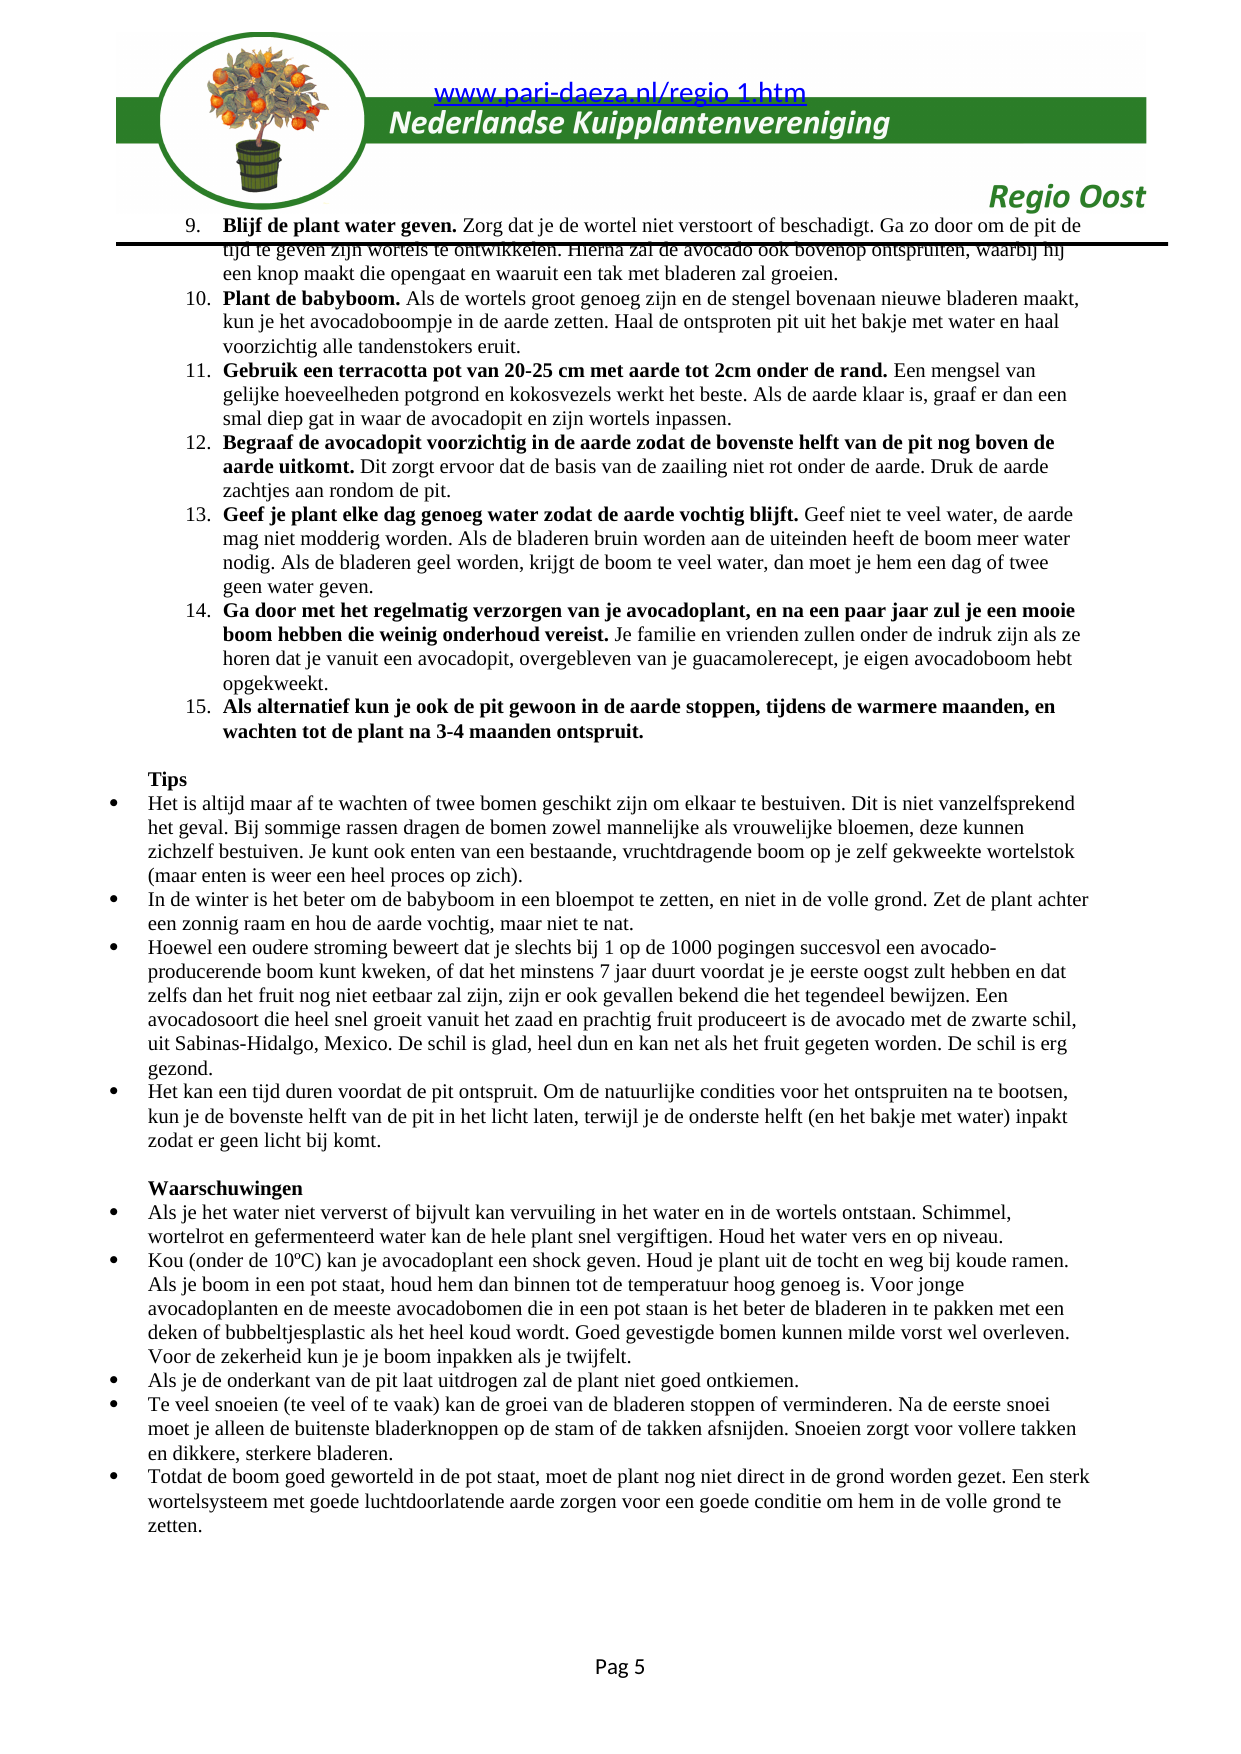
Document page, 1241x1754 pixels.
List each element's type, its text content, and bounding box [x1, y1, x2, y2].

list Gebruik een terracotta pot van 20-25 cm met aarde tot 2cm onder de rand. Een mengsel van gelijke hoeveelheden potgrond en kokosvezels werkt het beste. Als de aarde klaar is, graaf er dan een smal diep gat in waar de avocadopit en zijn wortels inpassen. [185, 358, 1093, 430]
list Het is altijd maar af te wachten of twee bomen geschikt zijn om elkaar te bestuiven. Dit is niet vanzelfsprekend het geval. Bij sommige rassen dragen de bomen zowel mannelijke als vrouwelijke bloemen, deze kunnen zichzelf bestuiven. Je kunt ook enten van een bestaande, vruchtdragende boom op je zelf gekweekte wortelstok (maar enten is weer een heel proces op zich). [110, 791, 1093, 887]
list In de winter is het beter om de babyboom in een bloempot te zetten, en niet in de volle grond. Zet de plant achter een zonnig raam en hou de aarde vochtig, maar niet te nat. [110, 887, 1093, 935]
list Te veel snoeien (te veel of te vaak) kan de groei van de bladeren stoppen of verminderen. Na de eerste snoei moet je alleen de buitenste bladerknoppen op de stam of de takken afsnijden. Snoeien zorgt voor vollere takken en dikkere, sterkere bladeren. [110, 1392, 1093, 1464]
list Het kan een tijd duren voordat de pit ontspruit. Om de natuurlijke condities voor het ontspruiten na te bootsen, kun je de bovenste helft van de pit in het licht laten, terwijl je de onderste helft (en het bakje met water) inpakt zodat er geen licht bij komt. [110, 1079, 1093, 1152]
picture [116, 32, 1147, 214]
list Totdat de boom goed geworteld in de pot staat, moet de plant nog niet direct in de grond worden gezet. Een sterk wortelsysteem met goede luchtdoorlatende aarde zorgen voor een goede conditie om hem in de volle grond te zetten. [110, 1464, 1093, 1537]
list Plant de babyboom. Als de wortels groot genoeg zijn en de stengel bovenaan nieuwe bladeren maakt, kun je het avocadoboompje in de aarde zetten. Haal de ontsproten pit uit het bakje met water en haal voorzichtig alle tandenstokers eruit. [185, 285, 1093, 358]
list Begraaf de avocadopit voorzichtig in de aarde zodat de bovenste helft van de pit nog boven de aarde uitkomt. Dit zorgt ervoor dat de basis van de zaailing niet rot onder de aarde. Druk de aarde zachtjes aan rondom de pit. [185, 430, 1093, 502]
list Hoewel een oudere stroming beweert dat je slechts bij 1 op de 1000 pogingen succesvol een avocado-producerende boom kunt kweken, of dat het minstens 7 jaar duurt voordat je je eerste oogst zult hebben en dat zelfs dan het fruit nog niet eetbaar zal zijn, zijn er ook gevallen bekend die het tegendeel bewijzen. Een avocadosoort die heel snel groeit vanuit het zaad en prachtig fruit produceert is de avocado met de zwarte schil, uit Sabinas-Hidalgo, Mexico. De schil is glad, heel dun en kan net als het fruit gegeten worden. De schil is erg gezond. [110, 935, 1093, 1079]
list Als je het water niet ververst of bijvult kan vervuiling in het water en in de wortels ontstaan. Schimmel, wortelrot en gefermenteerd water kan de hele plant snel vergiftigen. Houd het water vers en op niveau. [110, 1200, 1093, 1248]
list Ga door met het regelmatig verzorgen van je avocadoplant, en na een paar jaar zul je een mooie boom hebben die weinig onderhoud vereist. Je familie en vrienden zullen onder de indruk zijn als ze horen dat je vanuit een avocadopit, overgebleven van je guacamolerecept, je eigen avocadoboom hebt opgekweekt. [185, 598, 1093, 694]
list Kou (onder de 10ºC) kan je avocadoplant een shock geven. Houd je plant uit de tocht en weg bij koude ramen. Als je boom in een pot staat, houd hem dan binnen tot de temperatuur hoog genoeg is. Voor jonge avocadoplanten en de meeste avocadobomen die in een pot staan is het beter de bladeren in te pakken met een deken of bubbeltjesplastic als het heel koud wordt. Goed gevestigde bomen kunnen milde vorst wel overleven. Voor de zekerheid kun je je boom inpakken als je twijfelt. [110, 1248, 1093, 1368]
list Als alternatief kun je ook de pit gewoon in de aarde stoppen, tijdens de warmere maanden, en wachten tot de plant na 3-4 maanden ontspruit. [185, 694, 1093, 743]
subtitle Waarschuwingen [148, 1176, 1093, 1200]
subtitle Tips [148, 767, 1093, 791]
list Als je de onderkant van de pit laat uitdrogen zal de plant niet goed ontkiemen. [110, 1368, 1093, 1392]
list Geef je plant elke dag genoeg water zodat de aarde vochtig blijft. Geef niet te veel water, de aarde mag niet modderig worden. Als de bladeren bruin worden aan de uiteinden heeft de boom meer water nodig. Als de bladeren geel worden, krijgt de boom te veel water, dan moet je hem een dag of twee geen water geven. [185, 502, 1093, 598]
list Blijf de plant water geven. Zorg dat je de wortel niet verstoort of beschadigt. Ga zo door om de pit de tijd te geven zijn wortels te ontwikkelen. Hierna zal de avocado ook bovenop ontspruiten, waarbij hij een knop maakt die opengaat en waaruit een tak met bladeren zal groeien. [185, 148, 1093, 285]
